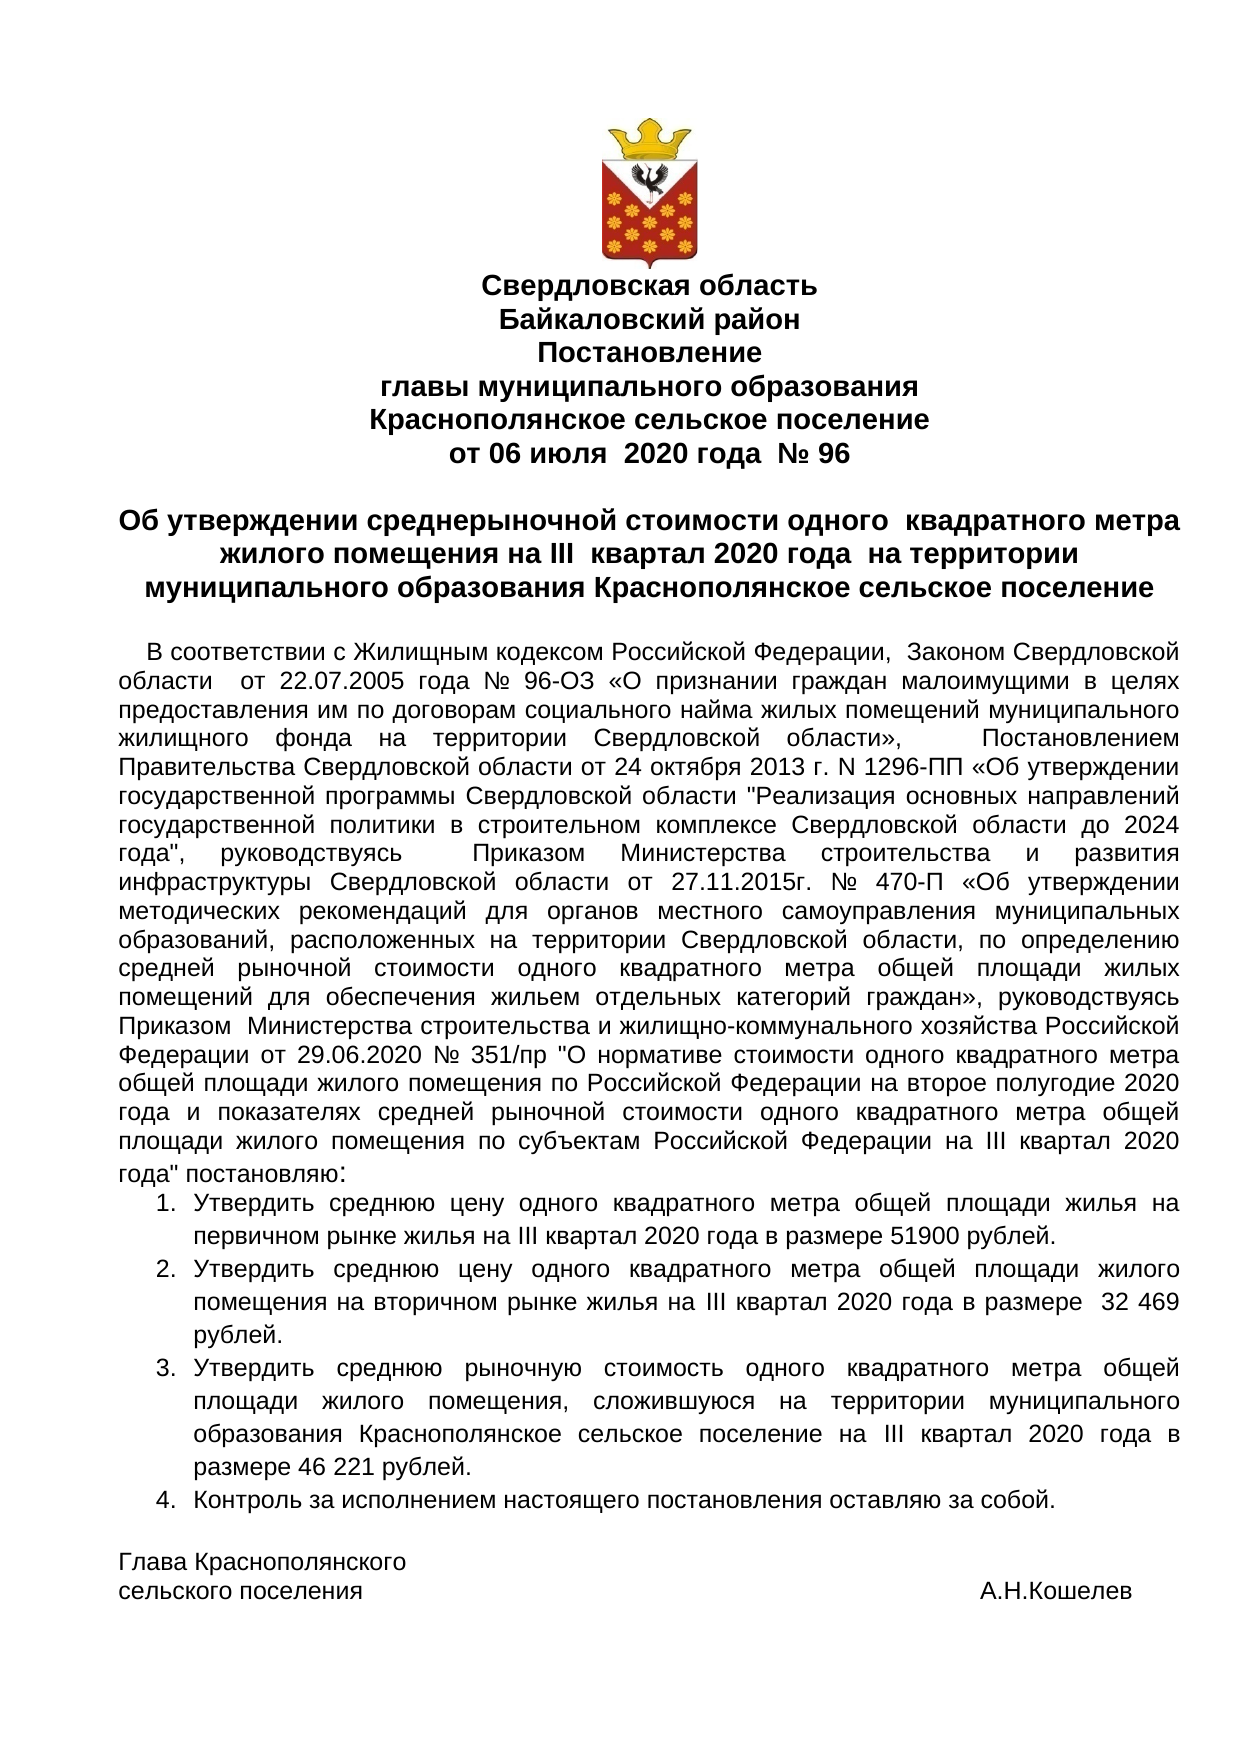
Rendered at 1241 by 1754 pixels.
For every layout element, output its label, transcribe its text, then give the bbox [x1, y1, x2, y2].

text В соответствии с Жилищным кодексом Российской Федерации, Законом Свердловской области от 22.07.2005 года № 96-ОЗ «О признании граждан малоимущими в целях предоставления им по договорам социального найма жилых помещений муниципального жилищного фонда на территории Свердловской области», Постановлением Правительства Свердловской области от 24 октября 2013 г. N 1296-ПП «Об утверждении государственной программы Свердловской области "Реализация основных направлений государственной политики в строительном комплексе Свердловской области до 2024 года", руководствуясь Приказом Министерства строительства и развития инфраструктуры Свердловской области от 27.11.2015г. № 470-П «Об утверждении методических рекомендаций для органов местного самоуправления муниципальных образований, расположенных на территории Свердловской области, по определению средней рыночной стоимости одного квадратного метра общей площади жилых помещений для обеспечения жильем отдельных категорий граждан», руководствуясь Приказом Министерства строительства и жилищно-коммунального хозяйства Российской Федерации от 29.06.2020 № 351/пр "О нормативе стоимости одного квадратного метра общей площади жилого помещения по Российской Федерации на второе полугодие 2020 года и показателях средней рыночной стоимости одного квадратного метра общей площади жилого помещения по субъектам Российской Федерации на III квартал 2020 года" постановляю: [118, 637, 1181, 1188]
text Глава Краснополянского [118, 1547, 1181, 1576]
text главы муниципального образования [118, 369, 1181, 402]
text от 06 июля 2020 года № 96 [118, 436, 1181, 469]
list Утвердить среднюю цену одного квадратного метра общей площади жилья на первичном рынке жилья на III квартал 2020 года в размере 51900 рублей. [156, 1188, 1181, 1250]
text сельского поселения А.Н.Кошелев [118, 1576, 1181, 1604]
picture [602, 118, 698, 269]
text Свердловская область [118, 268, 1181, 302]
list Утвердить среднюю рыночную стоимость одного квадратного метра общей площади жилого помещения, сложившуюся на территории муниципального образования Краснополянское сельское поселение на III квартал 2020 года в размере 46 221 рублей. [156, 1353, 1181, 1481]
list Утвердить среднюю цену одного квадратного метра общей площади жилого помещения на вторичном рынке жилья на III квартал 2020 года в размере 32 469 рублей. [156, 1254, 1181, 1349]
text Об утверждении среднерыночной стоимости одного квадратного метра жилого помещения на III квартал 2020 года на территории муниципального образования Краснополянское сельское поселение [118, 503, 1181, 603]
text Краснополянское сельское поселение [118, 402, 1181, 436]
list Контроль за исполнением настоящего постановления оставляю за собой. [156, 1485, 1181, 1514]
text Байкаловский район [118, 302, 1181, 335]
text Постановление [118, 335, 1181, 369]
